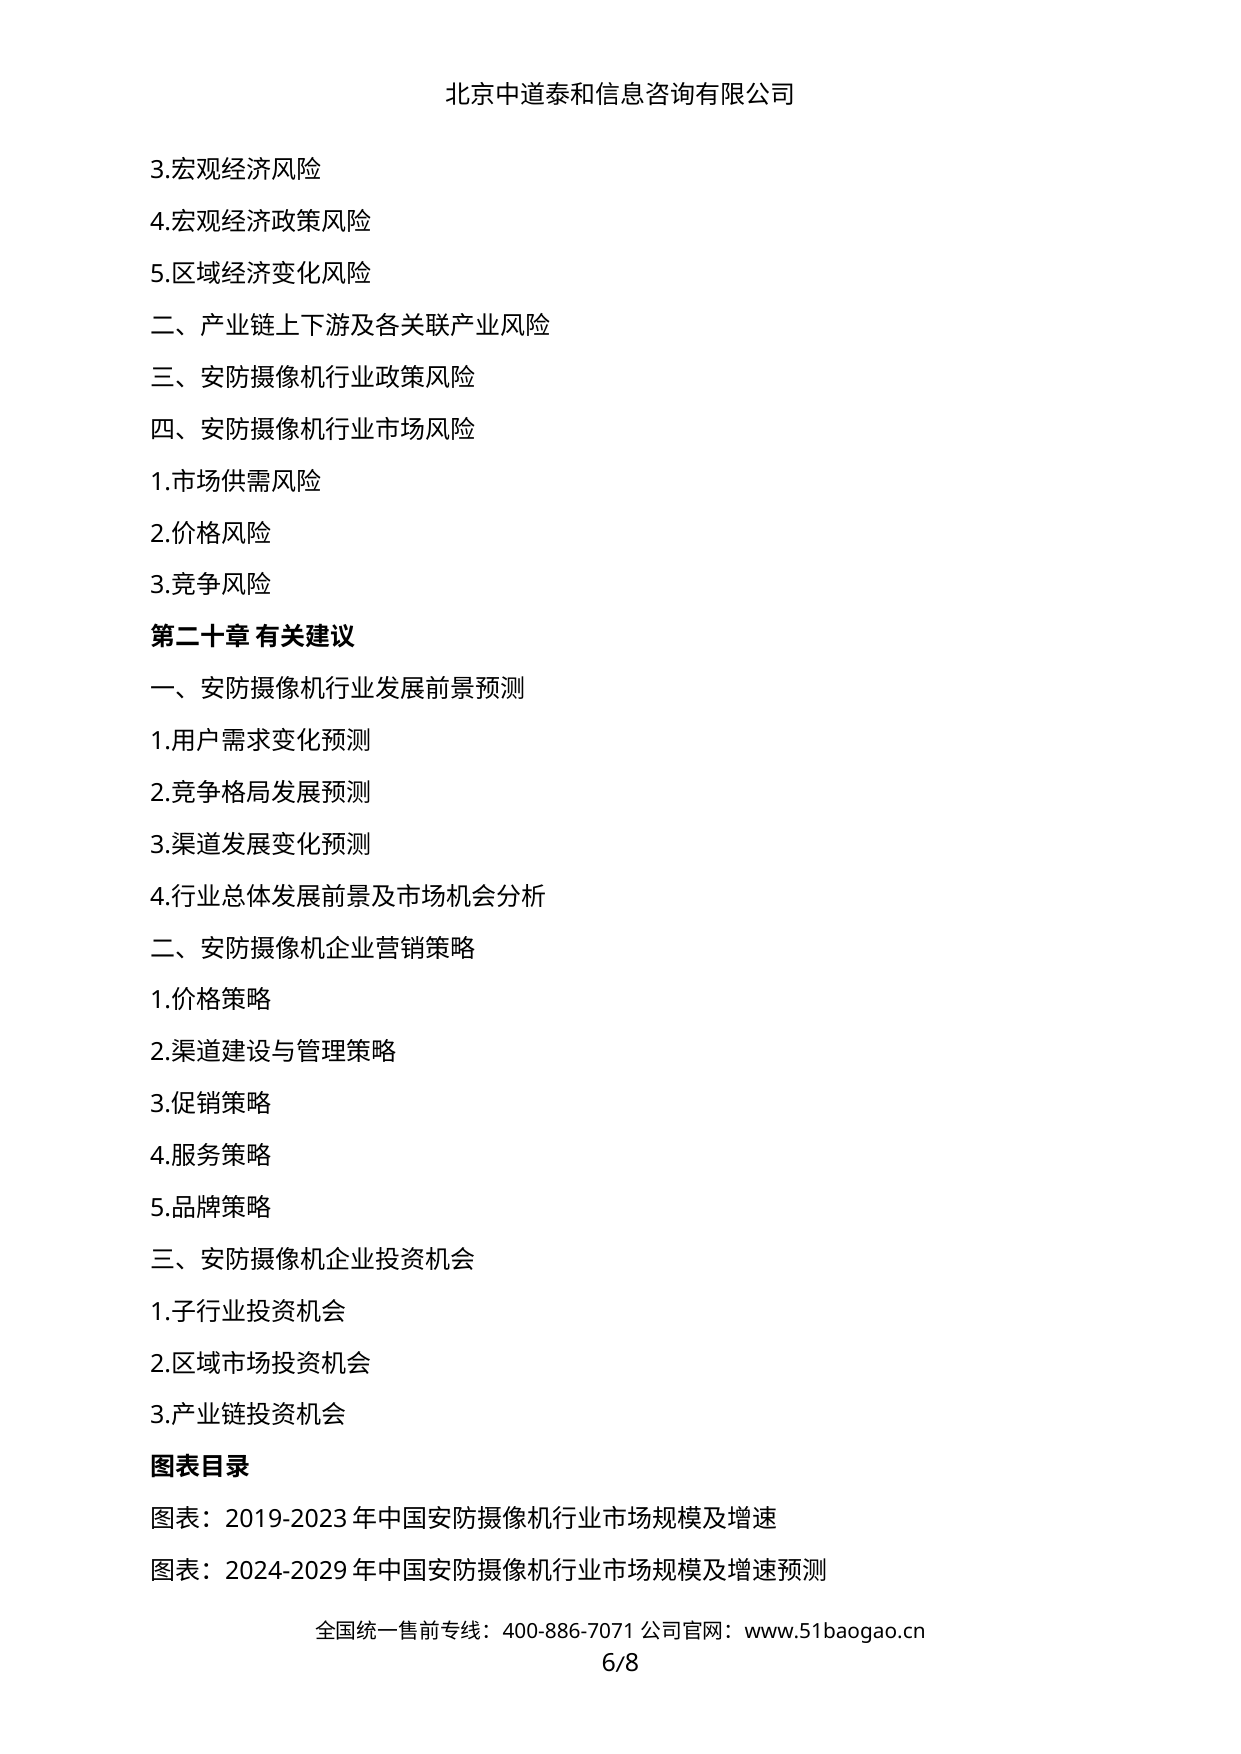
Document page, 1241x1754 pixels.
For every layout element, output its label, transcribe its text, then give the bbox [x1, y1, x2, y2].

text 2.渠道建设与管理策略 [150, 1032, 1090, 1068]
text 三、安防摄像机企业投资机会 [150, 1239, 1090, 1276]
text 1.市场供需风险 [150, 461, 1090, 497]
text 3.宏观经济风险 [150, 150, 1090, 186]
text 3.产业链投资机会 [150, 1395, 1090, 1431]
text 图表目录 [150, 1447, 1090, 1483]
text 4.行业总体发展前景及市场机会分析 [150, 876, 1090, 912]
text 3.促销策略 [150, 1084, 1090, 1120]
text 第二十章 有关建议 [150, 617, 1090, 653]
text 图表：2019-2023年中国安防摄像机行业市场规模及增速 [150, 1499, 1090, 1535]
text 一、安防摄像机行业发展前景预测 [150, 669, 1090, 705]
text 1.价格策略 [150, 980, 1090, 1016]
text 2.价格风险 [150, 513, 1090, 549]
text 3.渠道发展变化预测 [150, 824, 1090, 861]
text 2.区域市场投资机会 [150, 1343, 1090, 1379]
text 四、安防摄像机行业市场风险 [150, 409, 1090, 446]
text 4.服务策略 [150, 1136, 1090, 1172]
text 二、安防摄像机企业营销策略 [150, 928, 1090, 964]
text 5.品牌策略 [150, 1187, 1090, 1224]
text 二、产业链上下游及各关联产业风险 [150, 306, 1090, 342]
text 1.子行业投资机会 [150, 1291, 1090, 1327]
text 三、安防摄像机行业政策风险 [150, 357, 1090, 394]
text 5.区域经济变化风险 [150, 254, 1090, 290]
text 4.宏观经济政策风险 [150, 202, 1090, 238]
text 图表：2024-2029年中国安防摄像机行业市场规模及增速预测 [150, 1551, 1090, 1587]
text 3.竞争风险 [150, 565, 1090, 601]
text 1.用户需求变化预测 [150, 721, 1090, 757]
text 2.竞争格局发展预测 [150, 772, 1090, 809]
